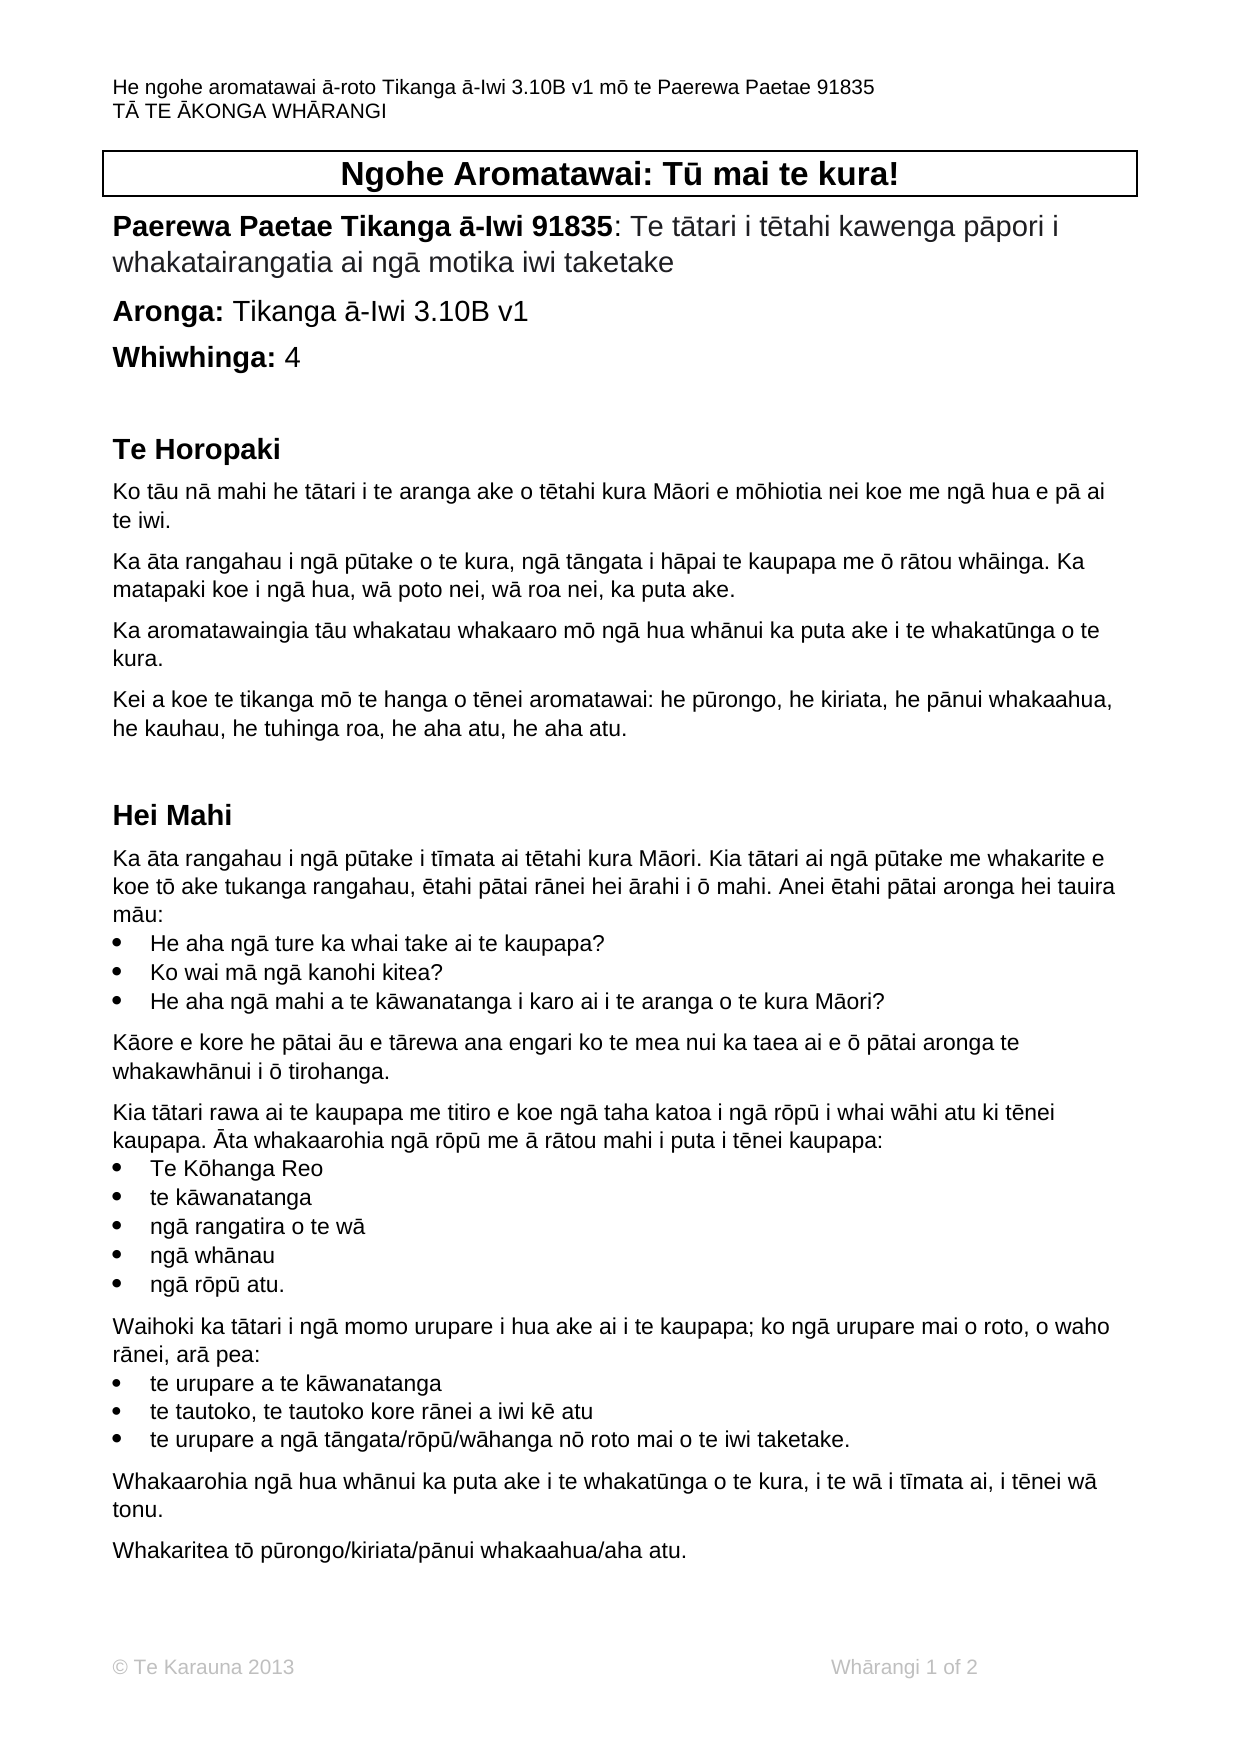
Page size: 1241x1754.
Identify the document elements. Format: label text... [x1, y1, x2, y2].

text Waihoki ka tātari i ngā momo urupare i hua ake ai i te kaupapa; ko ngā urupare mai o roto, o waho rānei, arā pea: [112, 1313, 1128, 1367]
text Kāore e kore he pātai āu e tārewa ana engari ko te mea nui ka taea ai e ō pātai aronga te whakawhānui i ō tirohanga. [112, 1029, 1128, 1084]
text Ka āta rangahau i ngā pūtake o te kura, ngā tāngata i hāpai te kaupapa me ō rātou whāinga. Ka matapaki koe i ngā hua, wā poto nei, wā roa nei, ka puta ake. [112, 548, 1128, 602]
text Kia tātari rawa ai te kaupapa me titiro e koe ngā taha katoa i ngā rōpū i whai wāhi atu ki tēnei kaupapa. Āta whakaarohia ngā rōpū me ā rātou mahi i puta i tēnei kaupapa: [112, 1098, 1128, 1153]
text Ka āta rangahau i ngā pūtake i tīmata ai tētahi kura Māori. Kia tātari ai ngā pūtake me whakarite e koe tō ake tukanga rangahau, ētahi pātai rānei hei ārahi i ō mahi. Anei ētahi pātai aronga hei tauira māu: [112, 844, 1128, 928]
text Whiwhinga: 4 [112, 340, 1128, 374]
text Ko tāu nā mahi he tātari i te aranga ake o tētahi kura Māori e mōhiotia nei koe me ngā hua e pā ai te iwi. [112, 478, 1128, 533]
list Ko wai mā ngā kanohi kitea? [112, 959, 1128, 986]
list ngā whānau [112, 1242, 1128, 1269]
text Paerewa Paetae Tikanga ā-Iwi 91835: Te tātari i tētahi kawenga pāpori i whakatairangatia ai ngā motika iwi taketake [112, 209, 1128, 279]
list ngā rōpū atu. [112, 1271, 1128, 1298]
text Aronga: Tikanga ā-Iwi 3.10B v1 [112, 294, 1128, 328]
list te kāwanatanga [112, 1184, 1128, 1211]
text Te Horopaki [112, 432, 1128, 466]
list te urupare a te kāwanatanga [112, 1369, 1128, 1396]
text Whakaarohia ngā hua whānui ka puta ake i te whakatūnga o te kura, i te wā i tīmata ai, i tēnei wā tonu. [112, 1468, 1128, 1523]
list ngā rangatira o te wā [112, 1213, 1128, 1240]
list te urupare a ngā tāngata/rōpū/wāhanga nō roto mai o te iwi taketake. [112, 1426, 1128, 1453]
text Ka aromatawaingia tāu whakatau whakaaro mō ngā hua whānui ka puta ake i te whakatūnga o te kura. [112, 617, 1128, 672]
list Te Kōhanga Reo [112, 1155, 1128, 1182]
text Kei a koe te tikanga mō te hanga o tēnei aromatawai: he pūrongo, he kiriata, he pānui whakaahua, he kauhau, he tuhinga roa, he aha atu, he aha atu. [112, 686, 1128, 741]
list te tautoko, te tautoko kore rānei a iwi kē atu [112, 1398, 1128, 1424]
text Hei Mahi [112, 798, 1128, 832]
text Whakaritea tō pūrongo/kiriata/pānui whakaahua/aha atu. [112, 1537, 1128, 1564]
list He aha ngā mahi a te kāwanatanga i karo ai i te aranga o te kura Māori? [112, 988, 1128, 1014]
text Ngohe Aromatawai: Tū mai te kura! [104, 152, 1136, 195]
list He aha ngā ture ka whai take ai te kaupapa? [112, 930, 1128, 957]
